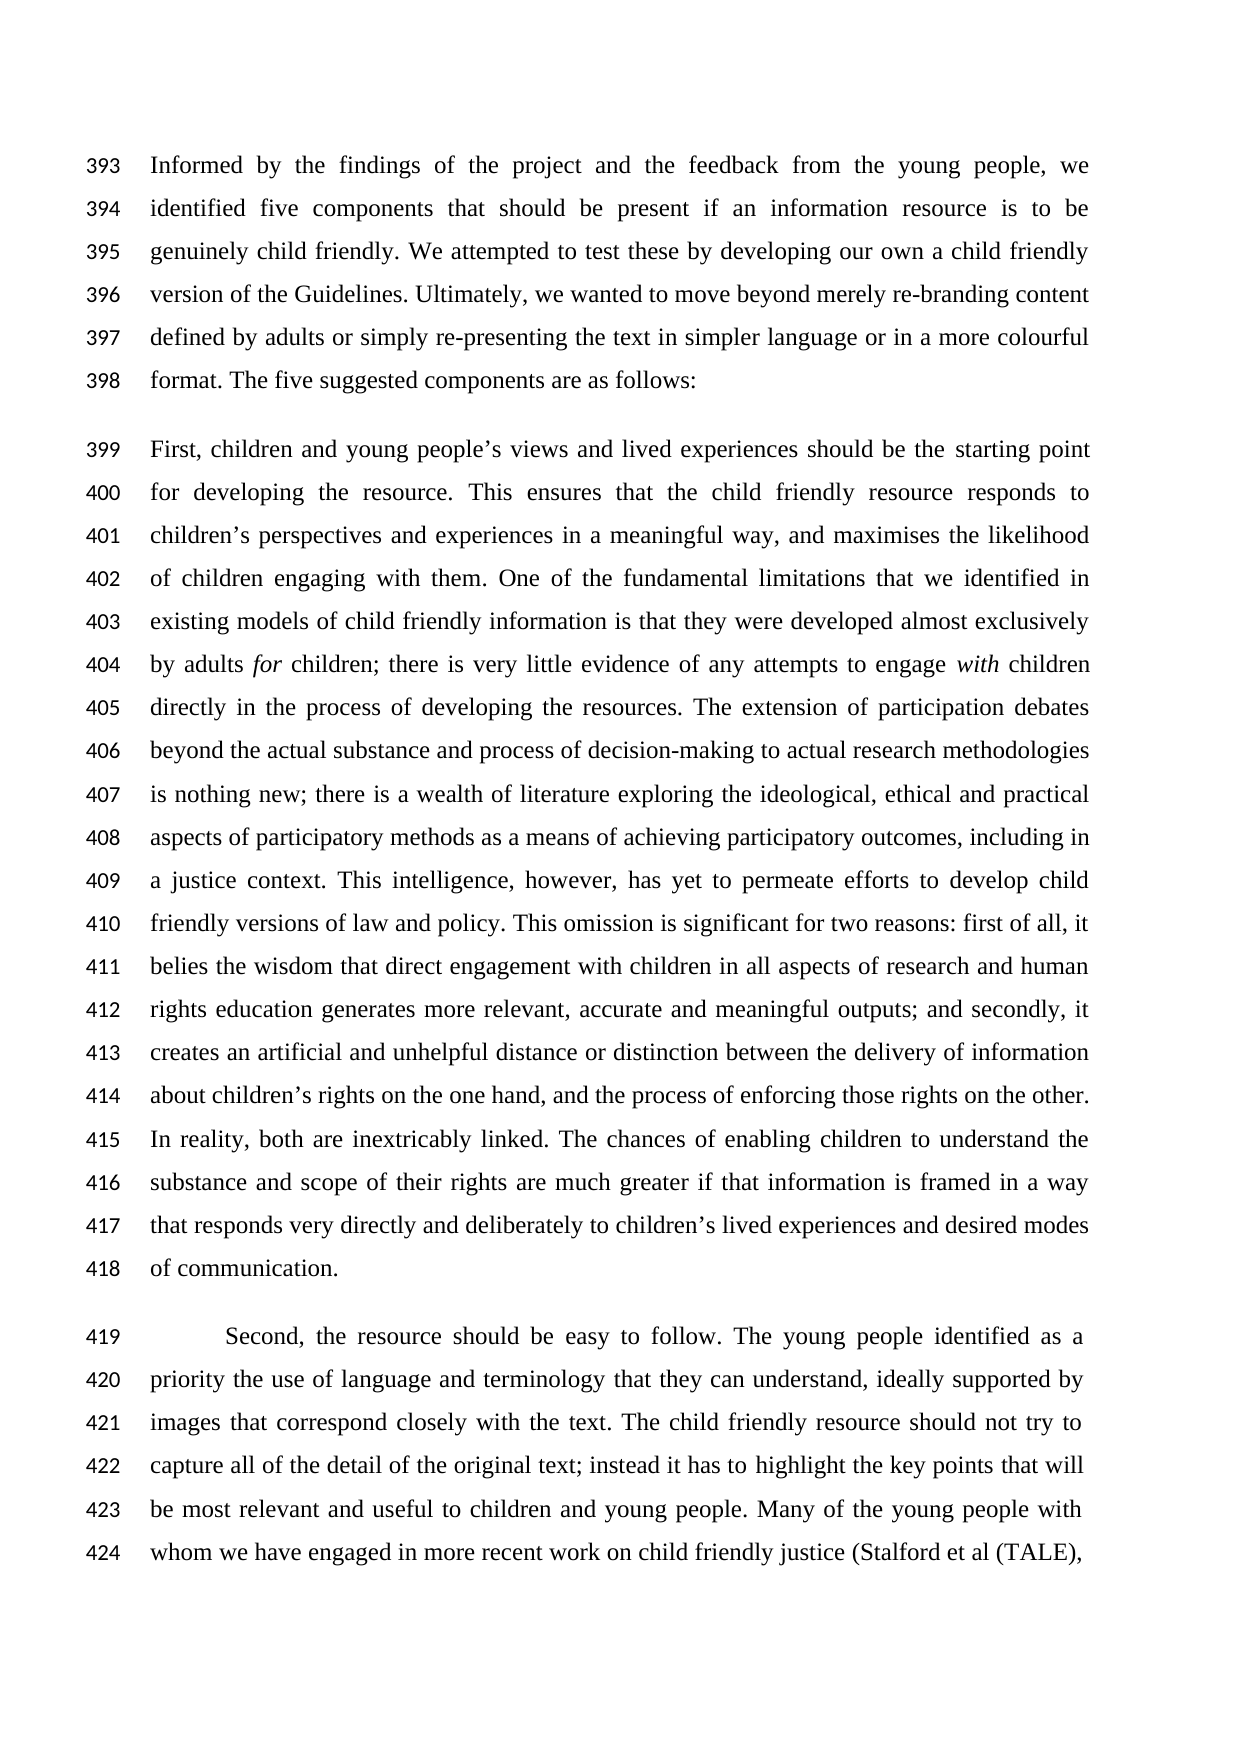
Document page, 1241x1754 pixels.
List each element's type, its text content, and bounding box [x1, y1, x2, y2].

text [150, 1321, 1084, 1566]
text Informed by the findings of the project and the feedback from the young people, we identified five components that should be present if an information resource is to be genuinely child friendly. We attempted to test these by developing our own a child friendly version of the Guidelines. Ultimately, we wanted to move beyond merely re-branding content defined by adults or simply re-presenting the text in simpler language or in a more colourful format. The five suggested components are as follows: [150, 150, 1090, 394]
text First, children and young people’s views and lived experiences should be the starting point for developing the resource. This ensures that the child friendly resource responds to children’s perspectives and experiences in a meaningful way, and maximises the likelihood of children engaging with them. One of the fundamental limitations that we identified in existing models of child friendly information is that they were developed almost exclusively by adults for children; there is very little evidence of any attempts to engage with children directly in the process of developing the resources. The extension of participation debates beyond the actual substance and process of decision-making to actual research methodologies is nothing new; there is a wealth of literature exploring the ideological, ethical and practical aspects of participatory methods as a means of achieving participatory outcomes, including in a justice context. This intelligence, however, has yet to permeate efforts to develop child friendly versions of law and policy. This omission is significant for two reasons: first of all, it belies the wisdom that direct engagement with children in all aspects of research and human rights education generates more relevant, accurate and meaningful outputs; and secondly, it creates an artificial and unhelpful distance or distinction between the delivery of information about children’s rights on the one hand, and the process of enforcing those rights on the other. In reality, both are inextricably linked. The chances of enabling children to understand the substance and scope of their rights are much greater if that information is framed in a way that responds very directly and deliberately to children’s lived experiences and desired modes of communication. [150, 434, 1090, 1282]
